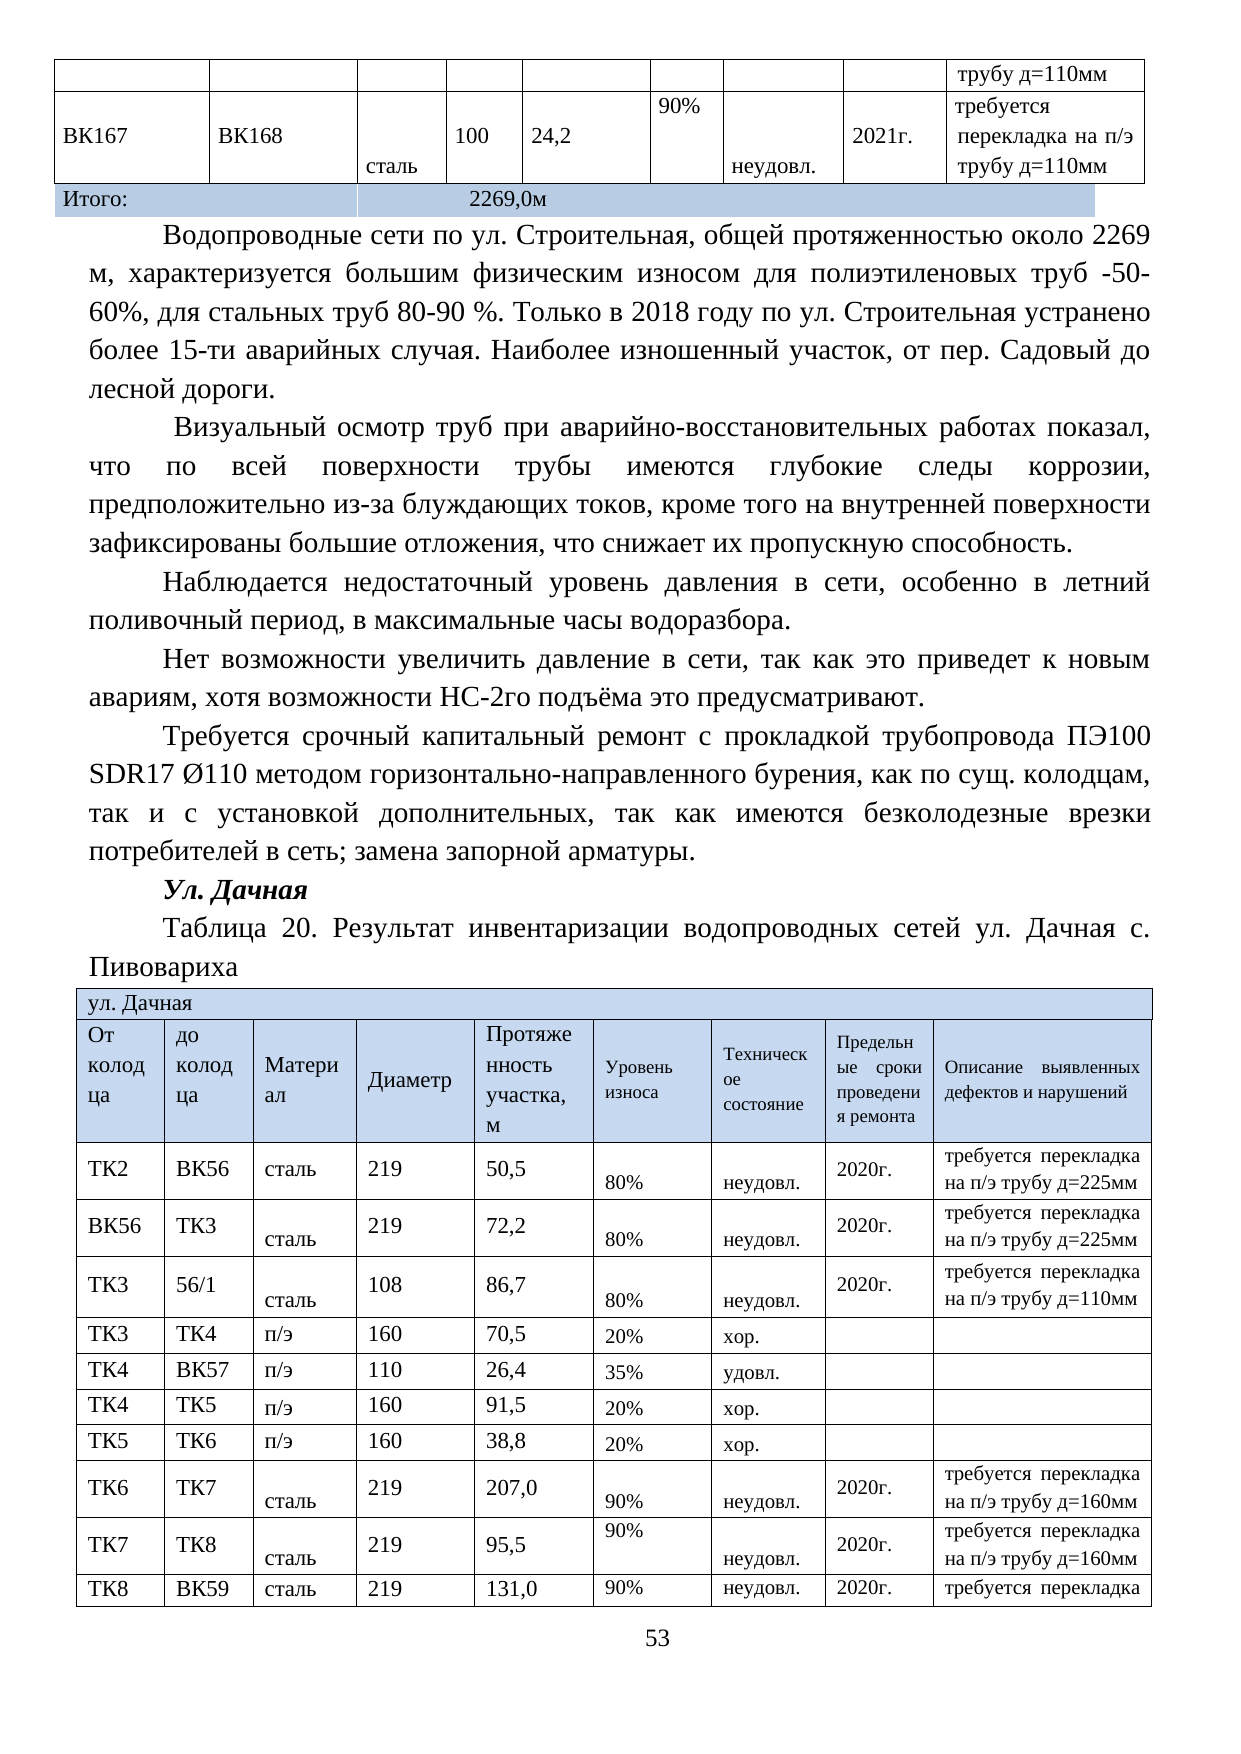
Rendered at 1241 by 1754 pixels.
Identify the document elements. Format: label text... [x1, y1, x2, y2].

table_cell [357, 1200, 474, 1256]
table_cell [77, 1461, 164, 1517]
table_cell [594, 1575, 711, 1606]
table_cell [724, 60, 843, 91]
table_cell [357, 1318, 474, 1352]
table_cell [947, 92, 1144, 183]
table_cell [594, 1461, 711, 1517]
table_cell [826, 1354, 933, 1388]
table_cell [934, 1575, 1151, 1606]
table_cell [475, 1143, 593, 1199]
text Визуальный осмотр труб при аварийно-восстановительных работах показал, что по всей поверхности трубы имеются глубокие следы коррозии, предположительно из-за блуждающих токов, кроме того на внутренней поверхности зафиксированы большие отложения, что снижает их пропускную способность. [89, 409, 1152, 559]
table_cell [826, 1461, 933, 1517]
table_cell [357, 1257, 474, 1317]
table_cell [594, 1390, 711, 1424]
text Водопроводные сети по ул. Строительная, общей протяженностью около 2269 м, характеризуется большим физическим износом для полиэтиленовых труб -50-60%, для стальных труб 80-90 %. Только в 2018 году по ул. Строительная устранено более 15-ти аварийных случая. Наиболее изношенный участок, от пер. Садовый до лесной дороги. [89, 217, 1152, 404]
text Нет возможности увеличить давление в сети, так как это приведет к новым авариям, хотя возможности НС-2го подъёма это предусматривают. [89, 641, 1152, 713]
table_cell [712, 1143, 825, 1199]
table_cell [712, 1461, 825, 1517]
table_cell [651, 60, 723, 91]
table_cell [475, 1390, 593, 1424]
text Таблица 20. Результат инвентаризации водопроводных сетей ул. Дачная с. Пивовариха [89, 911, 1152, 983]
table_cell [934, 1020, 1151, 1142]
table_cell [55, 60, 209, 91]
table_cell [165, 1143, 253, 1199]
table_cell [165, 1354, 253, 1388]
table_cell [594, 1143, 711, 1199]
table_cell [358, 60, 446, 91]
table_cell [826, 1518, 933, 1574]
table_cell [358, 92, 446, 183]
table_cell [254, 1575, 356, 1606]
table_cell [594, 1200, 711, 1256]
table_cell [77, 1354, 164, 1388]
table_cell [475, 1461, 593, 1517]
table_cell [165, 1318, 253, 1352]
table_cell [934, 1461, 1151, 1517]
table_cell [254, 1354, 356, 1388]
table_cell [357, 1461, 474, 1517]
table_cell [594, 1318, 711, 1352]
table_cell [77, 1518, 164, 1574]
text Ул. Дачная [89, 872, 1152, 906]
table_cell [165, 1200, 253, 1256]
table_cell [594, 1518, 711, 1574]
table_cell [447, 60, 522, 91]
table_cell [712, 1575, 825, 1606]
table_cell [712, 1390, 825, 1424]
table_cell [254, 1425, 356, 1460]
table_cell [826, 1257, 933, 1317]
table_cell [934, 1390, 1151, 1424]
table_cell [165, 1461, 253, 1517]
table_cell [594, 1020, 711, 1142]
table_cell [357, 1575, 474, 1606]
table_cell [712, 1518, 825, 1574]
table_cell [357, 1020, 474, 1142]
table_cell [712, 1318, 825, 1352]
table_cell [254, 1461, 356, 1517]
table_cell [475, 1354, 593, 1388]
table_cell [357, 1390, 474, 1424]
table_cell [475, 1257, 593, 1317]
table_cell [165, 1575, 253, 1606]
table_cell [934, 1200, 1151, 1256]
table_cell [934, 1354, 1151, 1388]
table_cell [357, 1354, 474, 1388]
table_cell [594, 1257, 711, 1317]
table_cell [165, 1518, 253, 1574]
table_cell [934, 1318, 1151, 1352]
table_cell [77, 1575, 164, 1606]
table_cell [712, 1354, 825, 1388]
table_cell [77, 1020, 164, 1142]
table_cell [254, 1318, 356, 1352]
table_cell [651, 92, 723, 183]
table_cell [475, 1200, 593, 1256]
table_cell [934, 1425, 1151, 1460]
text Наблюдается недостаточный уровень давления в сети, особенно в летний поливочный период, в максимальные часы водоразбора. [89, 564, 1152, 636]
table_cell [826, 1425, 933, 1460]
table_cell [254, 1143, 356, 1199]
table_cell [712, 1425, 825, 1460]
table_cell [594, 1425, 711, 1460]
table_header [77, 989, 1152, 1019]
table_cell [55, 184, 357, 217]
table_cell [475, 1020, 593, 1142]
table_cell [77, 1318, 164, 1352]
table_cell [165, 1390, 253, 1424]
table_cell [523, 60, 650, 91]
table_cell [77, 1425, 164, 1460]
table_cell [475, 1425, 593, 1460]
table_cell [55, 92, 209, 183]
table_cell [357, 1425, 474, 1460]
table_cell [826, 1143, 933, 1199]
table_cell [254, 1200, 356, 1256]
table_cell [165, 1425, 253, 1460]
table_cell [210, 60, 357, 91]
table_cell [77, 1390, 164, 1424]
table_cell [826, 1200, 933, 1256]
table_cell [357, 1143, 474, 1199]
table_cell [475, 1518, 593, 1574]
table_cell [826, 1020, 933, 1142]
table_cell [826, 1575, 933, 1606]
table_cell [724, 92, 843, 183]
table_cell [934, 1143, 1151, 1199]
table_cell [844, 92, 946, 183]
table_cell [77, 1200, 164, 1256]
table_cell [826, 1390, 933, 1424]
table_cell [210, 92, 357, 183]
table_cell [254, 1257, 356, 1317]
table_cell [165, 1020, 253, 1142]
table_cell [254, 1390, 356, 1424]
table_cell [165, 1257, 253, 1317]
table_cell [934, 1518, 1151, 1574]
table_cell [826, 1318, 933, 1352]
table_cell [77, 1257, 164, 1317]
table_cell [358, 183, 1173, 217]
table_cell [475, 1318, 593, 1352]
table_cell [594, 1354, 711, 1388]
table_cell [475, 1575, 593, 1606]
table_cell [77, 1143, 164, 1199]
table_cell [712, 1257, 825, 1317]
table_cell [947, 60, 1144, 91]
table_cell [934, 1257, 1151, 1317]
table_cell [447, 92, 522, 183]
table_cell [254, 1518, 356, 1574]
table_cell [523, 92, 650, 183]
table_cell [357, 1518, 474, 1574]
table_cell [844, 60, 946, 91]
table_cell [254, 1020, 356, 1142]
text Требуется срочный капитальный ремонт с прокладкой трубопровода ПЭ100 SDR17 Ø110 методом горизонтально-направленного бурения, как по сущ. колодцам, так и с установкой дополнительных, так как имеются безколодезные врезки потребителей в сеть; замена запорной арматуры. [89, 718, 1152, 867]
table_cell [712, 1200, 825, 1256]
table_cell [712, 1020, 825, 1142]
